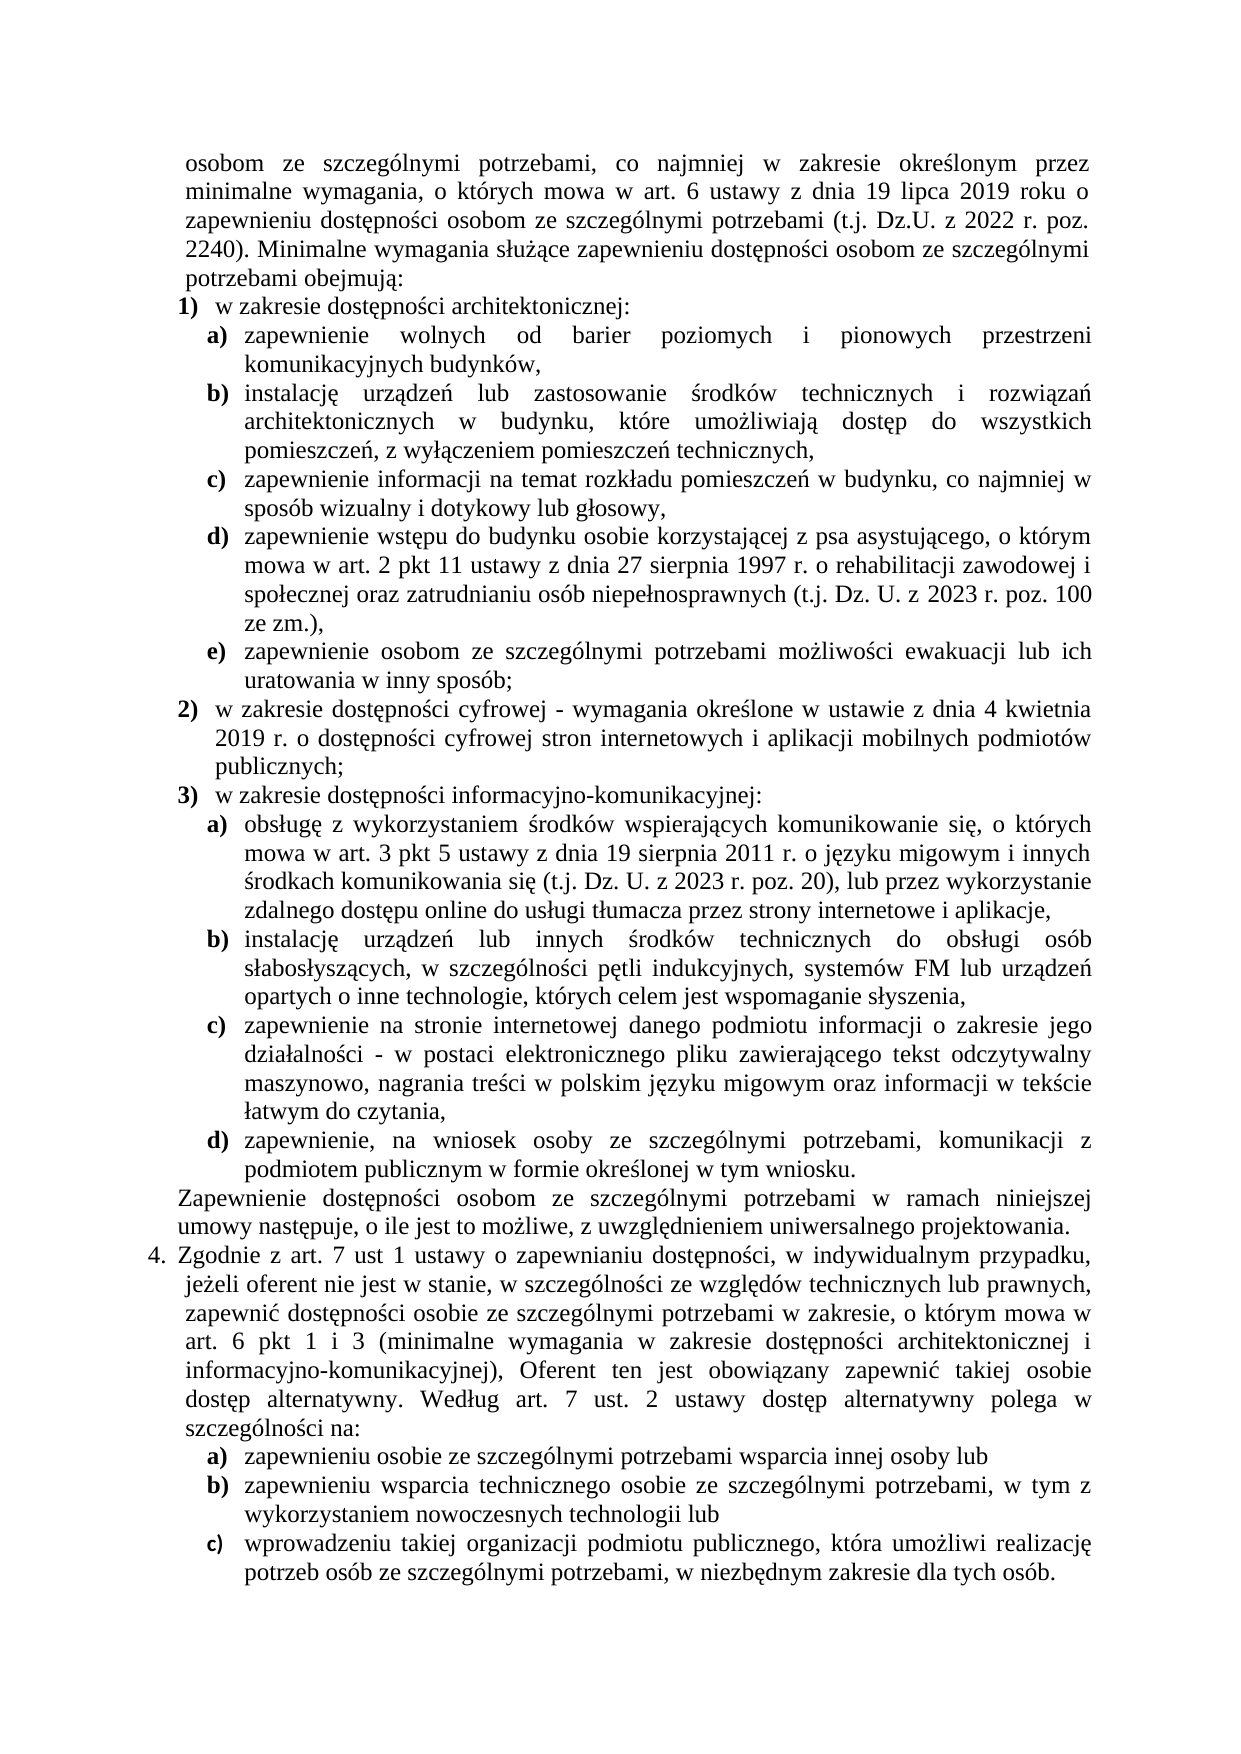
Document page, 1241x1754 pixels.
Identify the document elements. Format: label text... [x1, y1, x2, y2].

list zapewnienie wstępu do budynku osobie korzystającej z psa asystującego, o którym mowa w art. 2 pkt 11 ustawy z dnia 27 sierpnia 1997 r. o rehabilitacji zawodowej i społecznej oraz zatrudnianiu osób niepełnosprawnych (t.j. Dz. U. z 2023 r. poz. 100 ze zm.), [207, 521, 1093, 636]
list w zakresie dostępności cyfrowej - wymagania określone w ustawie z dnia 4 kwietnia 2019 r. o dostępności cyfrowej stron internetowych i aplikacji mobilnych podmiotów publicznych; [177, 694, 1093, 780]
list instalację urządzeń lub innych środków technicznych do obsługi osób słabosłyszących, w szczególności pętli indukcyjnych, systemów FM lub urządzeń opartych o inne technologie, których celem jest wspomaganie słyszenia, [207, 924, 1093, 1010]
list zapewnienie wolnych od barier poziomych i pionowych przestrzeni komunikacyjnych budynków, [207, 320, 1093, 378]
list Zgodnie z art. 7 ust 1 ustawy o zapewnianiu dostępności, w indywidualnym przypadku, jeżeli oferent nie jest w stanie, w szczególności ze względów technicznych lub prawnych, zapewnić dostępności osobie ze szczególnymi potrzebami w zakresie, o którym mowa w art. 6 pkt 1 i 3 (minimalne wymagania w zakresie dostępności architektonicznej i informacyjno-komunikacyjnej), Oferent ten jest obowiązany zapewnić takiej osobie dostęp alternatywny. Według art. 7 ust. 2 ustawy dostęp alternatywny polega w szczególności na: [148, 1240, 1093, 1441]
list zapewnienie informacji na temat rozkładu pomieszczeń w budynku, co najmniej w sposób wizualny i dotykowy lub głosowy, [207, 464, 1093, 521]
list zapewnienie osobom ze szczególnymi potrzebami możliwości ewakuacji lub ich uratowania w inny sposób; [207, 636, 1093, 694]
list obsługę z wykorzystaniem środków wspierających komunikowanie się, o których mowa w art. 3 pkt 5 ustawy z dnia 19 sierpnia 2011 r. o języku migowym i innych środkach komunikowania się (t.j. Dz. U. z 2023 r. poz. 20), lub przez wykorzystanie zdalnego dostępu online do usługi tłumacza przez strony internetowe i aplikacje, [207, 809, 1093, 924]
list zapewnieniu wsparcia technicznego osobie ze szczególnymi potrzebami, w tym z wykorzystaniem nowoczesnych technologii lub [207, 1470, 1093, 1528]
list w zakresie dostępności architektonicznej: [177, 291, 1093, 320]
list zapewnieniu osobie ze szczególnymi potrzebami wsparcia innej osoby lub [207, 1441, 1093, 1470]
list instalację urządzeń lub zastosowanie środków technicznych i rozwiązań architektonicznych w budynku, które umożliwiają dostęp do wszystkich pomieszczeń, z wyłączeniem pomieszczeń technicznych, [207, 378, 1093, 464]
list w zakresie dostępności informacyjno-komunikacyjnej: [177, 780, 1093, 809]
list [148, 148, 1090, 291]
list wprowadzeniu takiej organizacji podmiotu publicznego, która umożliwi realizację potrzeb osób ze szczególnymi potrzebami, w niezbędnym zakresie dla tych osób. [207, 1528, 1093, 1585]
list zapewnienie na stronie internetowej danego podmiotu informacji o zakresie jego działalności - w postaci elektronicznego pliku zawierającego tekst odczytywalny maszynowo, nagrania treści w polskim języku migowym oraz informacji w tekście łatwym do czytania, [207, 1010, 1093, 1125]
list Zapewnienie dostępności osobom ze szczególnymi potrzebami w ramach niniejszej umowy następuje, o ile jest to możliwe, z uwzględnieniem uniwersalnego projektowania. [177, 1183, 1093, 1240]
list zapewnienie, na wniosek osoby ze szczególnymi potrzebami, komunikacji z podmiotem publicznym w formie określonej w tym wniosku. [207, 1125, 1093, 1183]
